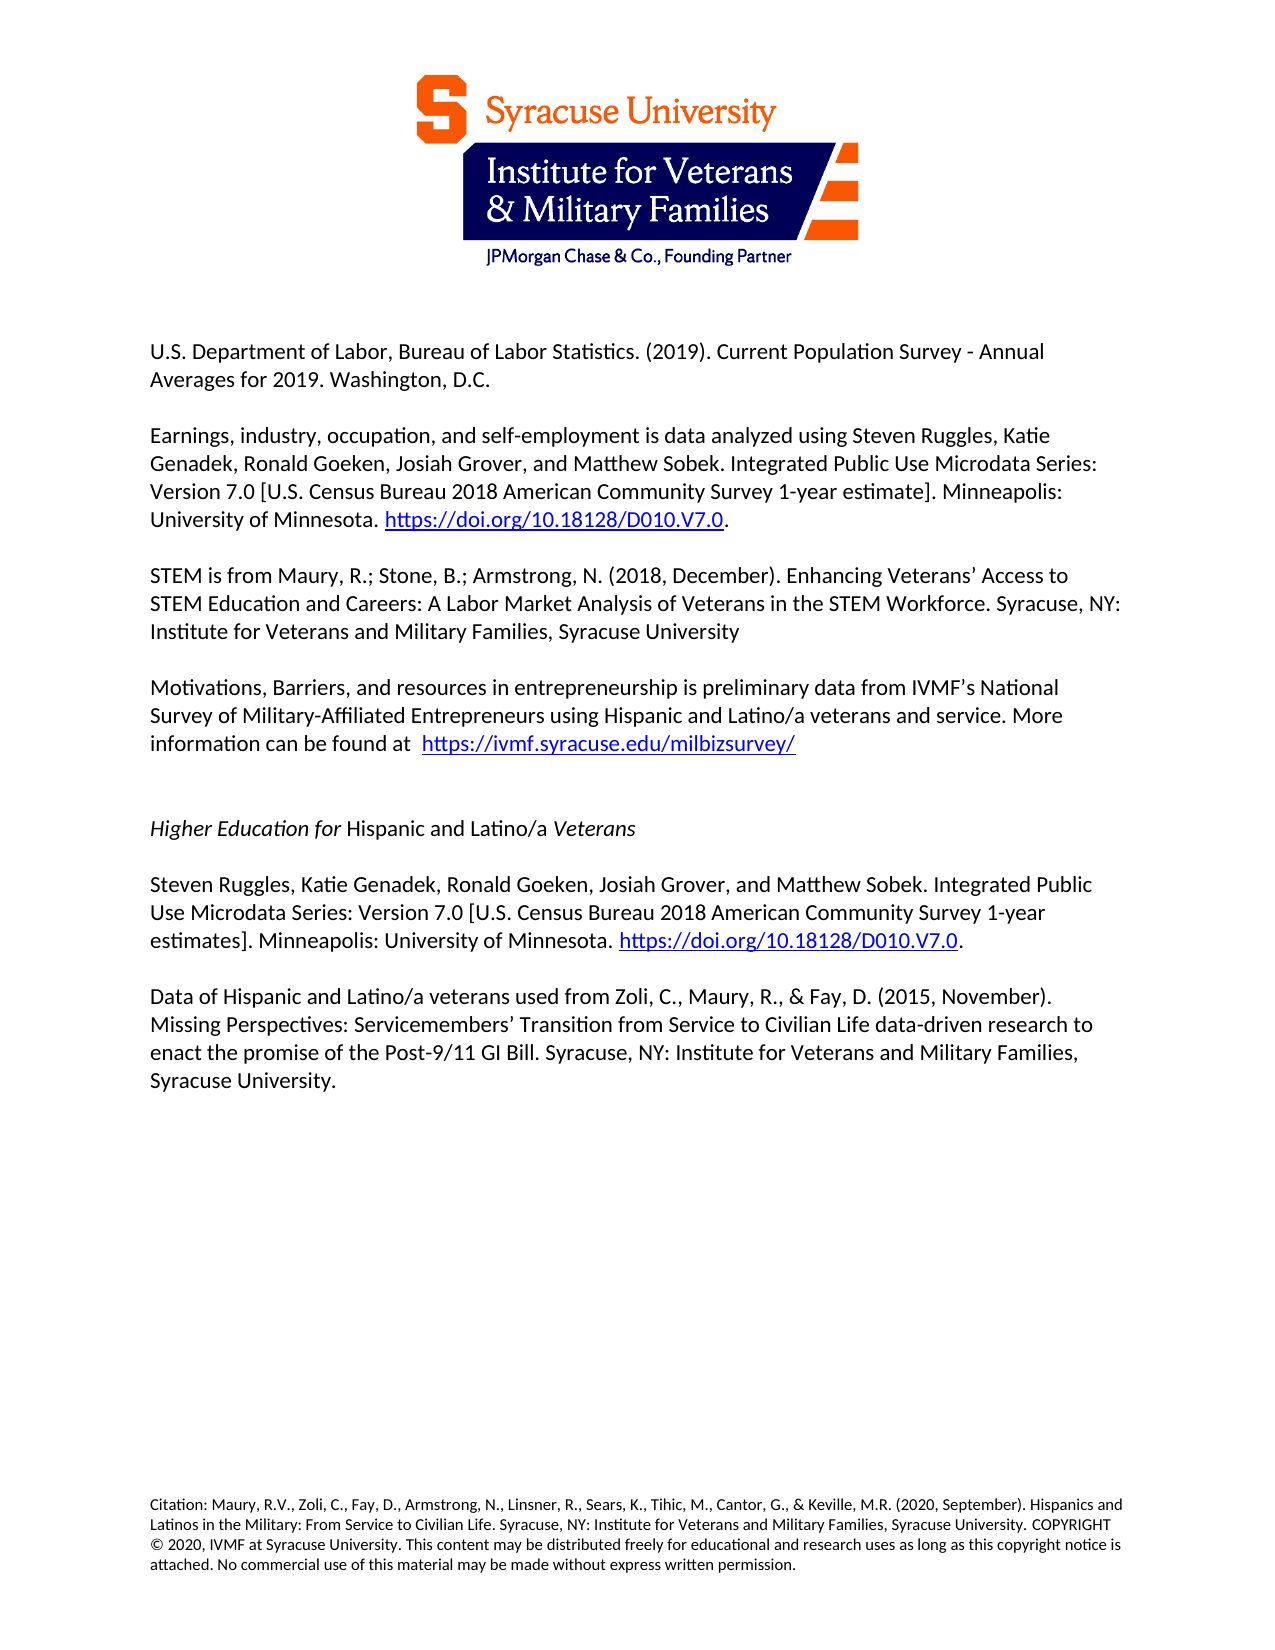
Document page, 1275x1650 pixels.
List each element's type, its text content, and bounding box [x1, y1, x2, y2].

text STEM is from Maury, R.; Stone, B.; Armstrong, N. (2018, December). Enhancing Veterans’ Access to STEM Education and Careers: A Labor Market Analysis of Veterans in the STEM Workforce. Syracuse, NY: Institute for Veterans and Military Families, Syracuse University [150, 561, 1125, 646]
text Earnings, industry, occupation, and self-employment is data analyzed using Steven Ruggles, Katie Genadek, Ronald Goeken, Josiah Grover, and Matthew Sobek. Integrated Public Use Microdata Series: Version 7.0 [U.S. Census Bureau 2018 American Community Survey 1-year estimate]. Minneapolis: University of Minnesota. https://doi.org/10.18128/D010.V7.0. [150, 421, 1125, 533]
text Motivations, Barriers, and resources in entrepreneurship is preliminary data from IVMF’s National Survey of Military-Affiliated Entrepreneurs using Hispanic and Latino/a veterans and service. More information can be found at https://ivmf.syracuse.edu/milbizsurvey/ [150, 673, 1125, 758]
text Steven Ruggles, Katie Genadek, Ronald Goeken, Josiah Grover, and Matthew Sobek. Integrated Public Use Microdata Series: Version 7.0 [U.S. Census Bureau 2018 American Community Survey 1-year estimates]. Minneapolis: University of Minnesota. https://doi.org/10.18128/D010.V7.0. [150, 870, 1125, 954]
picture [416, 75, 859, 266]
text Data of Hispanic and Latino/a veterans used from Zoli, C., Maury, R., & Fay, D. (2015, November). Missing Perspectives: Servicemembers’ Transition from Service to Civilian Life data-driven research to enact the promise of the Post-9/11 GI Bill. Syracuse, NY: Institute for Veterans and Military Families, Syracuse University. [150, 982, 1125, 1094]
text Higher Education for Hispanic and Latino/a Veterans [150, 814, 1125, 842]
text U.S. Department of Labor, Bureau of Labor Statistics. (2019). Current Population Survey - Annual Averages for 2019. Washington, D.C. [150, 337, 1125, 393]
